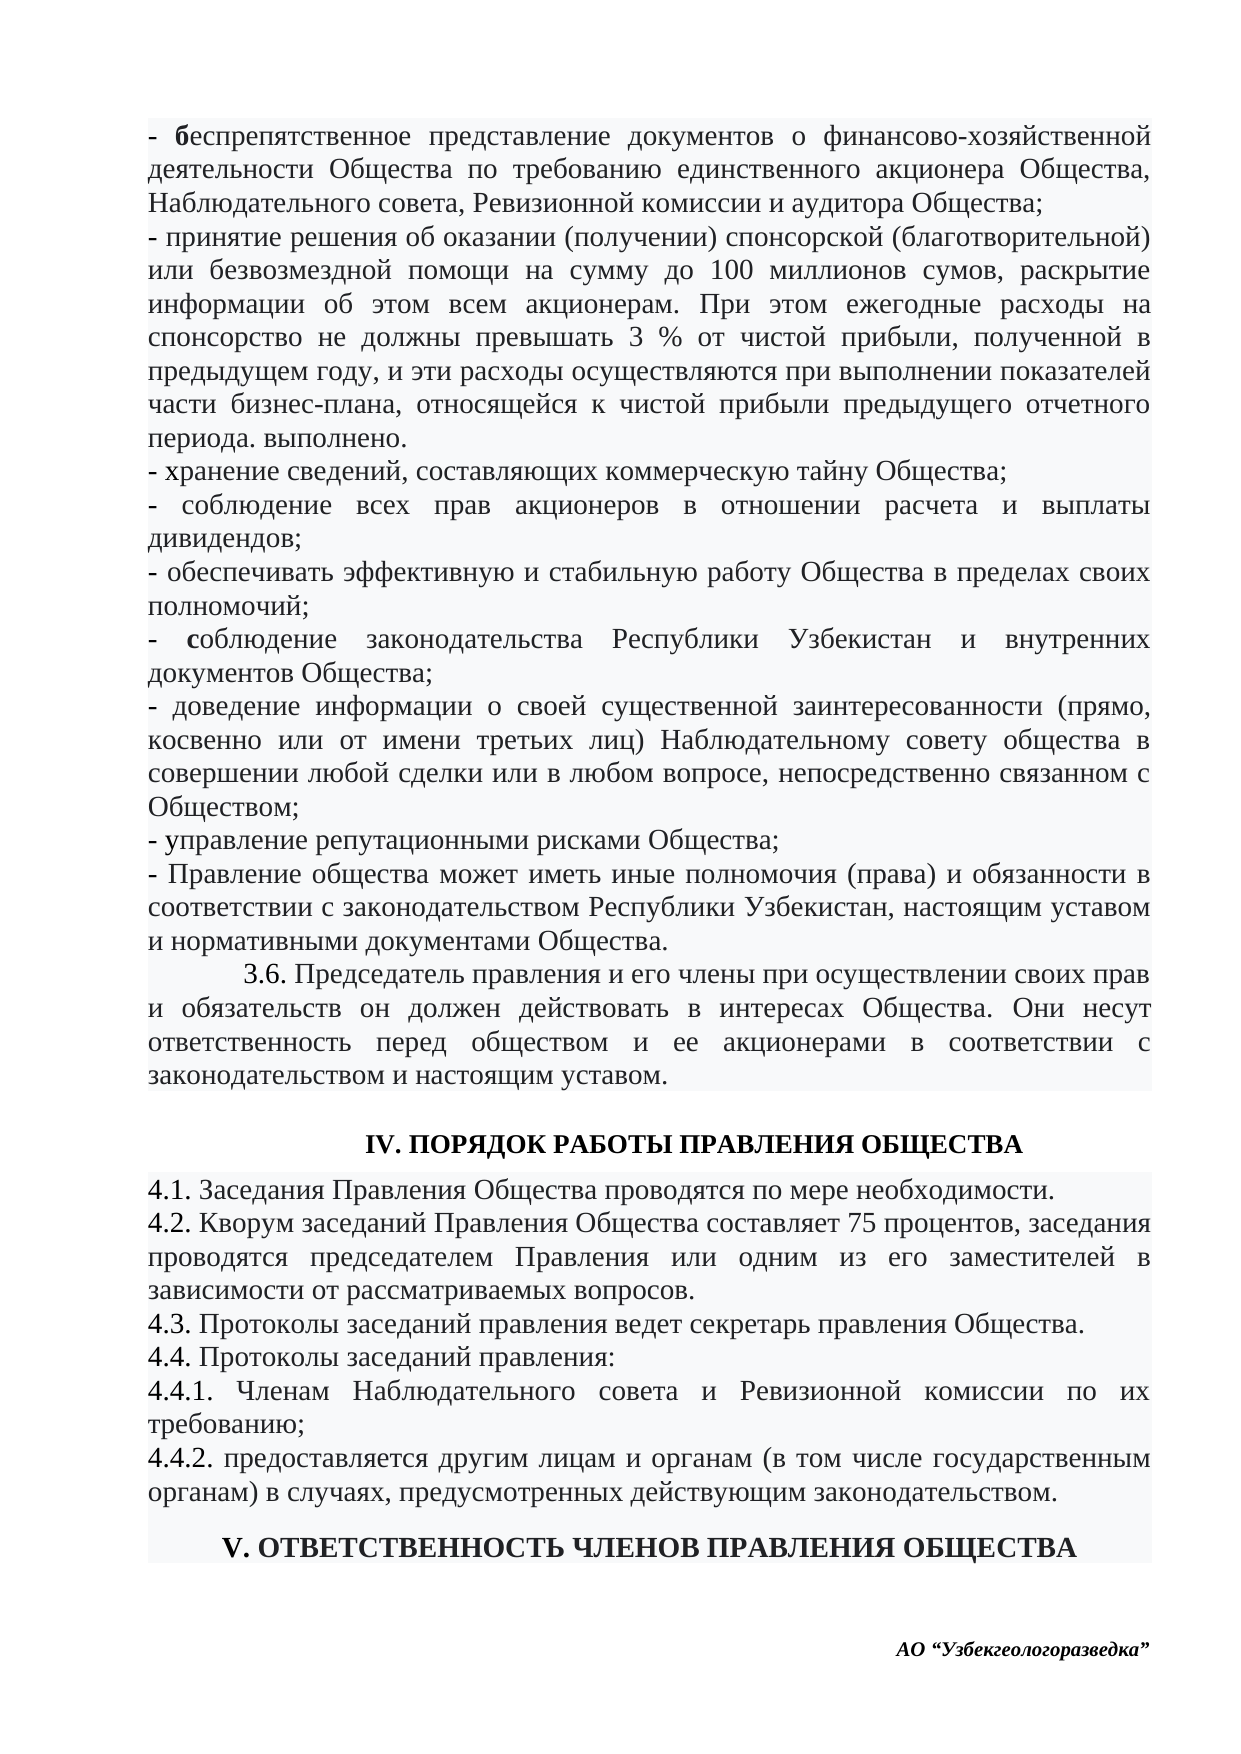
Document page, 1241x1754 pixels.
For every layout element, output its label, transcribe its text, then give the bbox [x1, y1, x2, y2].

text 4.3. Протоколы заседаний правления ведет секретарь правления Общества. [148, 1306, 1152, 1339]
text V. ОТВЕТСТВЕННОСТЬ ЧЛЕНОВ ПРАВЛЕНИЯ ОБЩЕСТВА [148, 1507, 1152, 1563]
text - принятие решения об оказании (получении) спонсорской (благотворительной) или безвозмездной помощи на сумму до 100 миллионов сумов, раскрытие информации об этом всем акционерам. При этом ежегодные расходы на спонсорство не должны превышать 3 % от чистой прибыли, полученной в предыдущем году, и эти расходы осуществляются при выполнении показателей части бизнес-плана, относящейся к чистой прибыли предыдущего отчетного периода. выполнено. [148, 219, 1152, 453]
text 4.4.2. предоставляется другим лицам и органам (в том числе государственным органам) в случаях, предусмотренных действующим законодательством. [148, 1440, 1152, 1507]
text 4.4. Протоколы заседаний правления: [148, 1339, 1152, 1373]
text 4.4.1. Членам Наблюдательного совета и Ревизионной комиссии по их требованию; [148, 1373, 1152, 1440]
text - управление репутационными рисками Общества; [148, 822, 1152, 856]
text - обеспечивать эффективную и стабильную работу Общества в пределах своих полномочий; [148, 554, 1152, 621]
text - соблюдение всех прав акционеров в отношении расчета и выплаты дивидендов; [148, 487, 1152, 554]
text - беспрепятственное представление документов о финансово-хозяйственной деятельности Общества по требованию единственного акционера Общества, Наблюдательного совета, Ревизионной комиссии и аудитора Общества; [148, 118, 1152, 219]
text - Правление общества может иметь иные полномочия (права) и обязанности в соответствии с законодательством Республики Узбекистан, настоящим уставом и нормативными документами Общества. [148, 856, 1152, 957]
text - соблюдение законодательства Республики Узбекистан и внутренних документов Общества; [148, 621, 1152, 688]
text 4.1. Заседания Правления Общества проводятся по мере необходимости. [148, 1172, 1152, 1205]
text и обязательств он должен действовать в интересах Общества. Они несут ответственность перед обществом и ее акционерами в соответствии с законодательством и настоящим уставом. [148, 990, 1152, 1091]
text - хранение сведений, составляющих коммерческую тайну Общества; [148, 453, 1152, 487]
text IV. ПОРЯДОК РАБОТЫ ПРАВЛЕНИЯ ОБЩЕСТВА [148, 1128, 1152, 1159]
text 4.2. Кворум заседаний Правления Общества составляет 75 процентов, заседания проводятся председателем Правления или одним из его заместителей в зависимости от рассматриваемых вопросов. [148, 1205, 1152, 1306]
text - доведение информации о своей существенной заинтересованности (прямо, косвенно или от имени третьих лиц) Наблюдательному совету общества в совершении любой сделки или в любом вопросе, непосредственно связанном с Обществом; [148, 688, 1152, 822]
text 3.6. Председатель правления и его члены при осуществлении своих прав [148, 957, 1152, 990]
